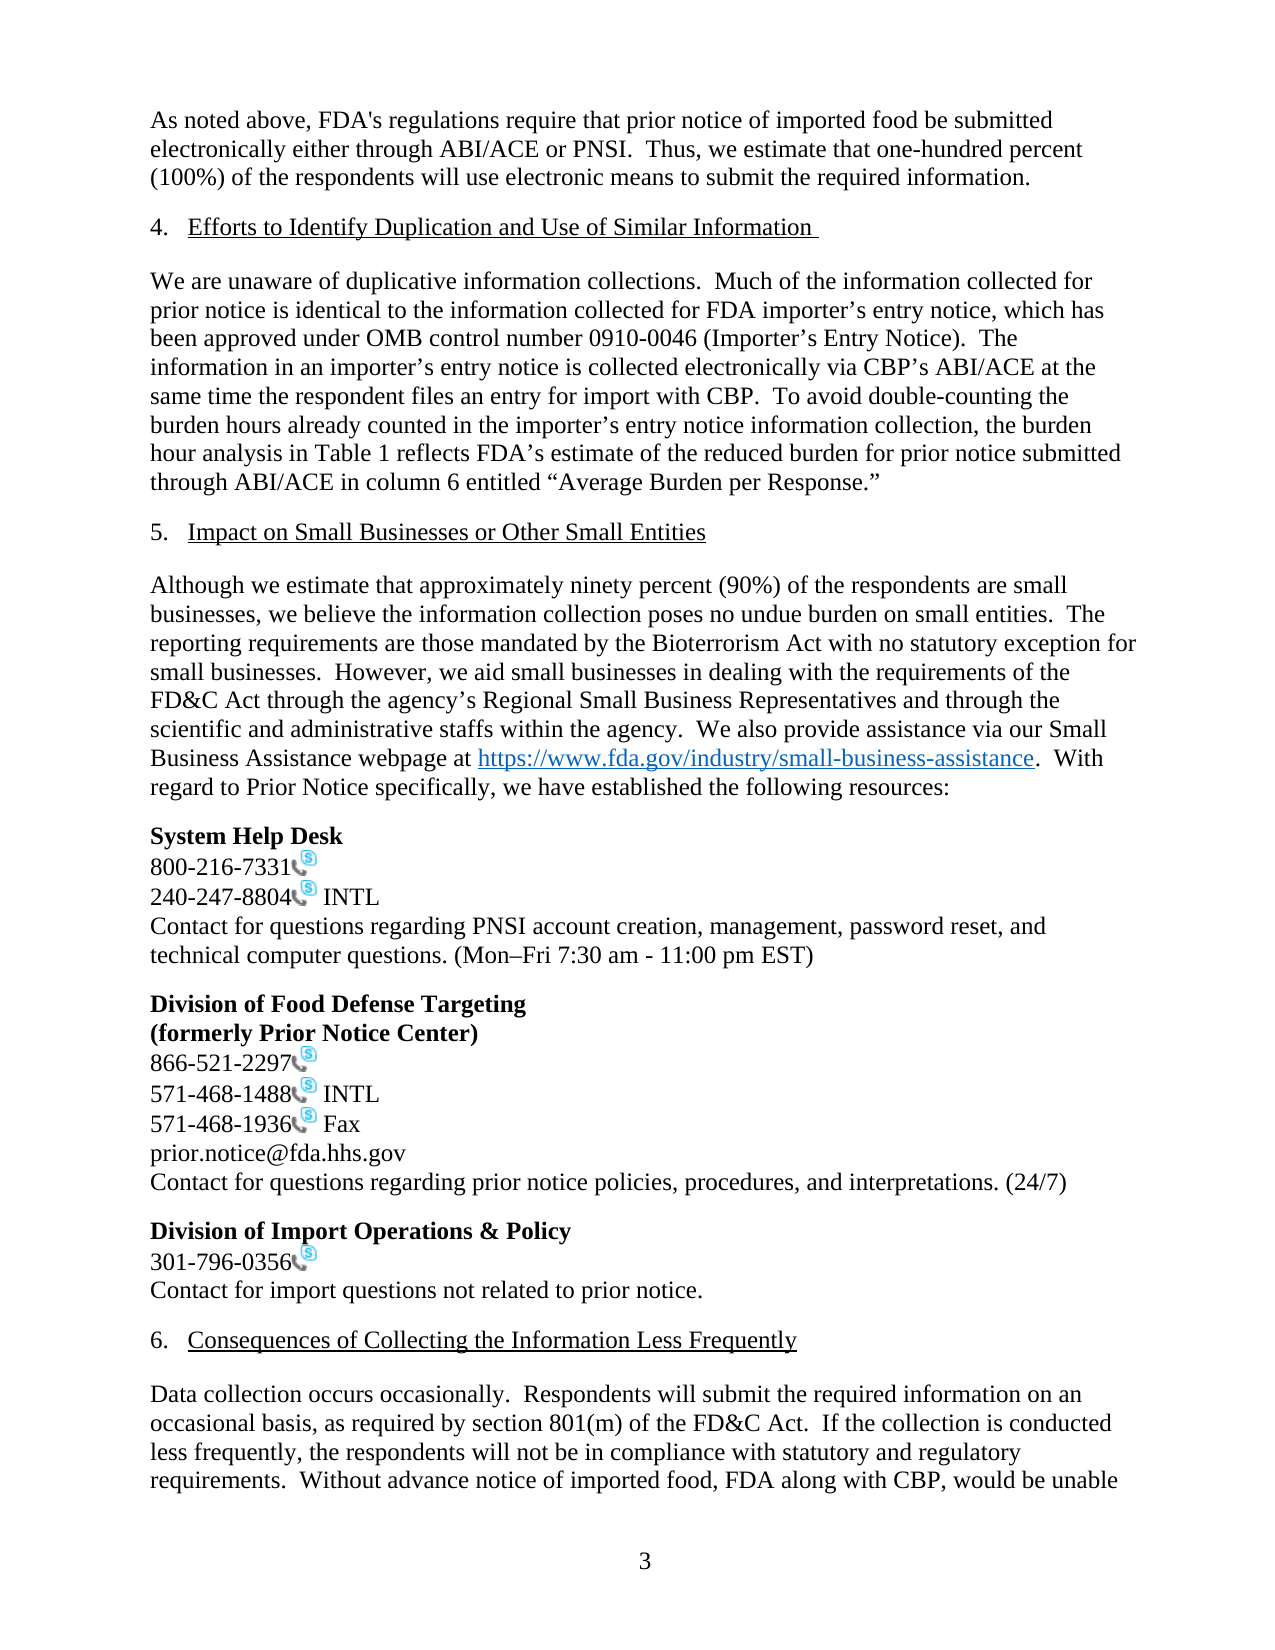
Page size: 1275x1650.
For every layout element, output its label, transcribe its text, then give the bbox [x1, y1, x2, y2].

list Consequences of Collecting the Information Less Frequently [150, 1325, 1140, 1354]
list Impact on Small Businesses or Other Small Entities [150, 517, 1140, 546]
picture [291, 1107, 317, 1133]
text System Help Desk 800-216-7331 240-247-8804 INTL Contact for questions regarding PNSI account creation, management, password reset, and technical computer questions. (Mon–Fri 7:30 am - 11:00 pm EST) [150, 821, 1140, 968]
picture [291, 1046, 317, 1072]
list Efforts to Identify Duplication and Use of Similar Information [150, 212, 1140, 241]
picture [291, 1245, 317, 1271]
text Although we estimate that approximately ninety percent (90%) of the respondents are small businesses, we believe the information collection poses no undue burden on small entities. The reporting requirements are those mandated by the Bioterrorism Act with no statutory exception for small businesses. However, we aid small businesses in dealing with the requirements of the FD&C Act through the agency’s Regional Small Business Representatives and through the scientific and administrative staffs within the agency. We also provide assistance via our Small Business Assistance webpage at https://www.fda.gov/industry/small-business-assistance. With regard to Prior Notice specifically, we have established the following resources: [150, 571, 1140, 801]
text Division of Food Defense Targeting (formerly Prior Notice Center) 866-521-2297 571-468-1488 INTL 571-468-1936 Fax prior.notice@fda.hhs.gov Contact for questions regarding prior notice policies, procedures, and interpretations. (24/7) [150, 989, 1140, 1196]
picture [291, 850, 317, 876]
picture [291, 880, 317, 906]
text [150, 1379, 1140, 1494]
picture [291, 1077, 317, 1103]
text We are unaware of duplicative information collections. Much of the information collected for prior notice is identical to the information collected for FDA importer’s entry notice, which has been approved under OMB control number 0910-0046 (Importer’s Entry Notice). The information in an importer’s entry notice is collected electronically via CBP’s ABI/ACE at the same time the respondent files an entry for import with CBP. To avoid double-counting the burden hours already counted in the importer’s entry notice information collection, the burden hour analysis in Table 1 reflects FDA’s estimate of the reduced burden for prior notice submitted through ABI/ACE in column 6 entitled “Average Burden per Response.” [150, 266, 1140, 496]
text As noted above, FDA's regulations require that prior notice of imported food be submitted electronically either through ABI/ACE or PNSI. Thus, we estimate that one-hundred percent (100%) of the respondents will use electronic means to submit the required information. [150, 105, 1140, 191]
text Division of Import Operations & Policy 301-796-0356 Contact for import questions not related to prior notice. [150, 1216, 1140, 1304]
